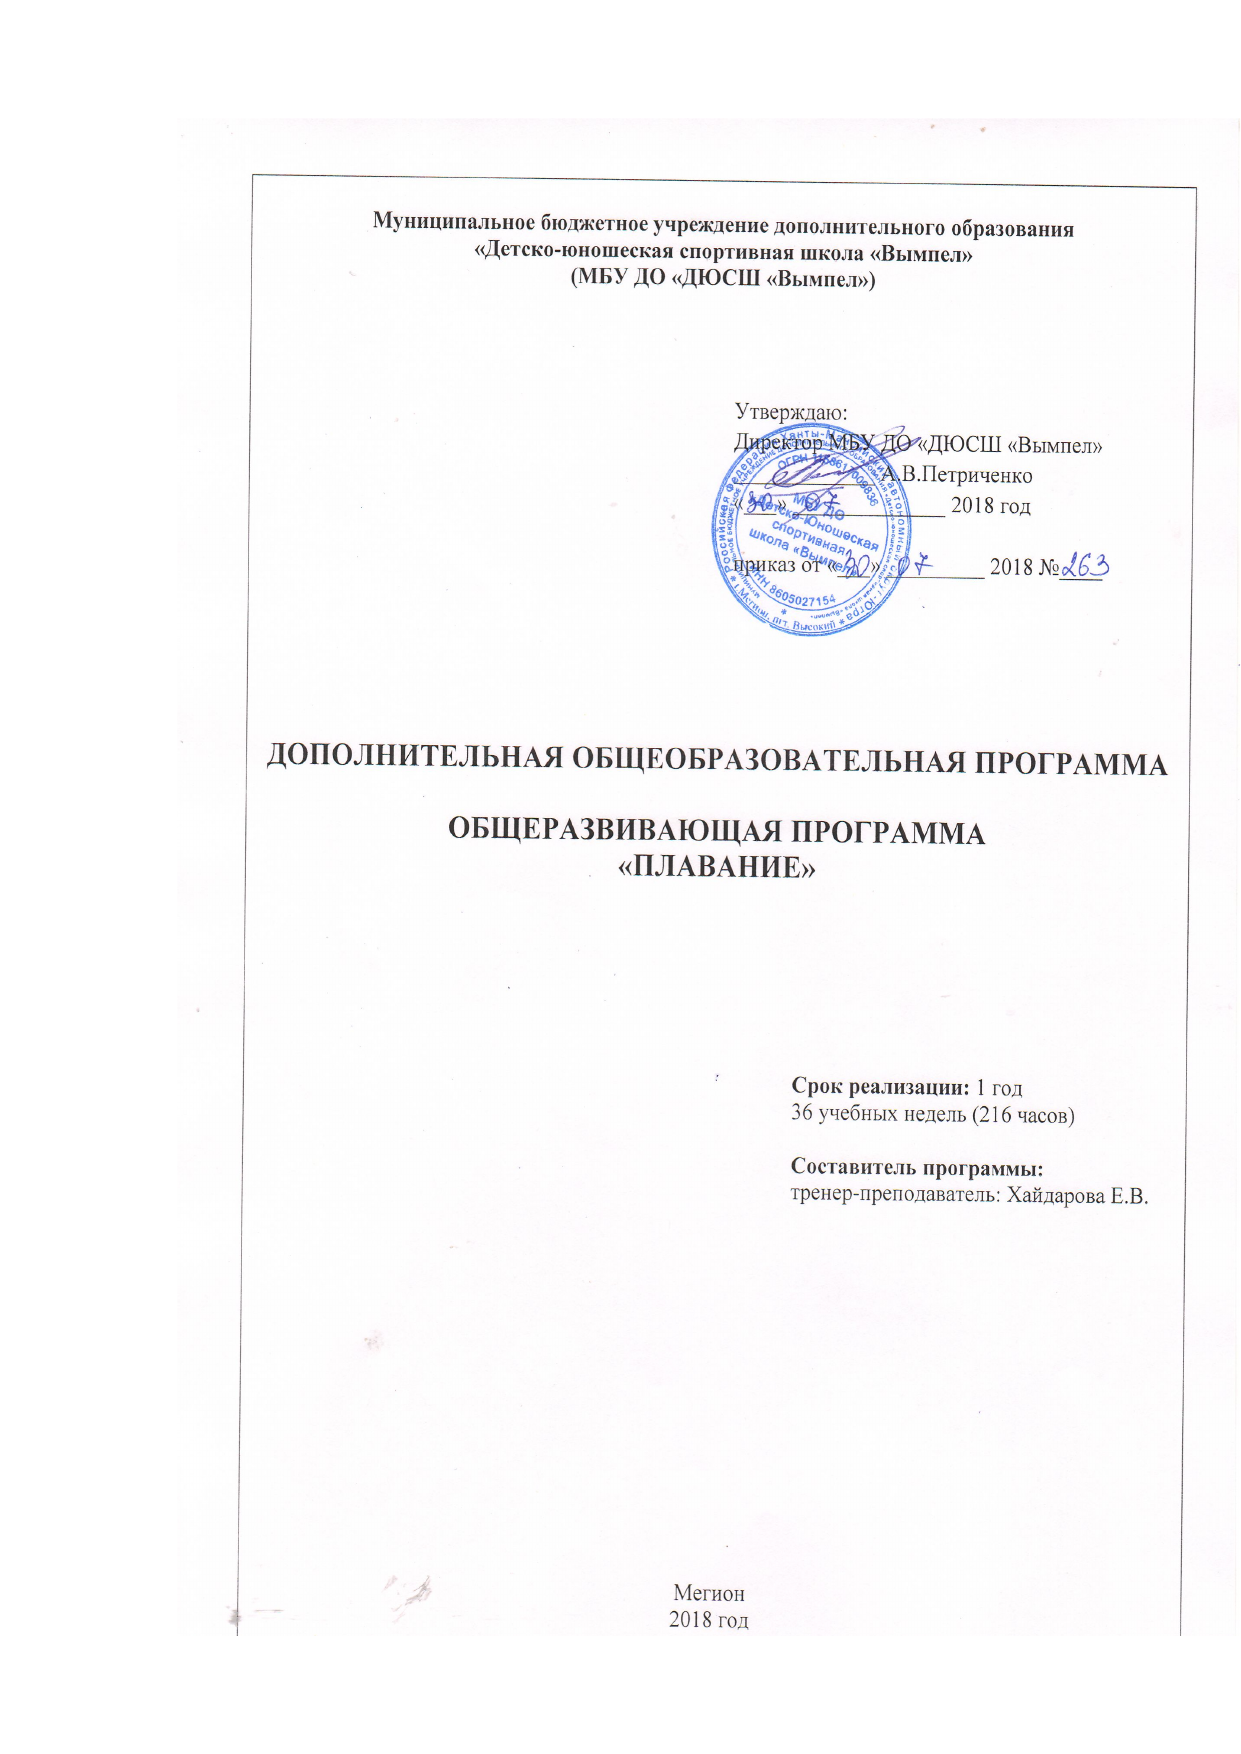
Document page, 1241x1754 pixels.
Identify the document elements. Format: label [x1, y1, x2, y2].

picture [177, 118, 1241, 1636]
